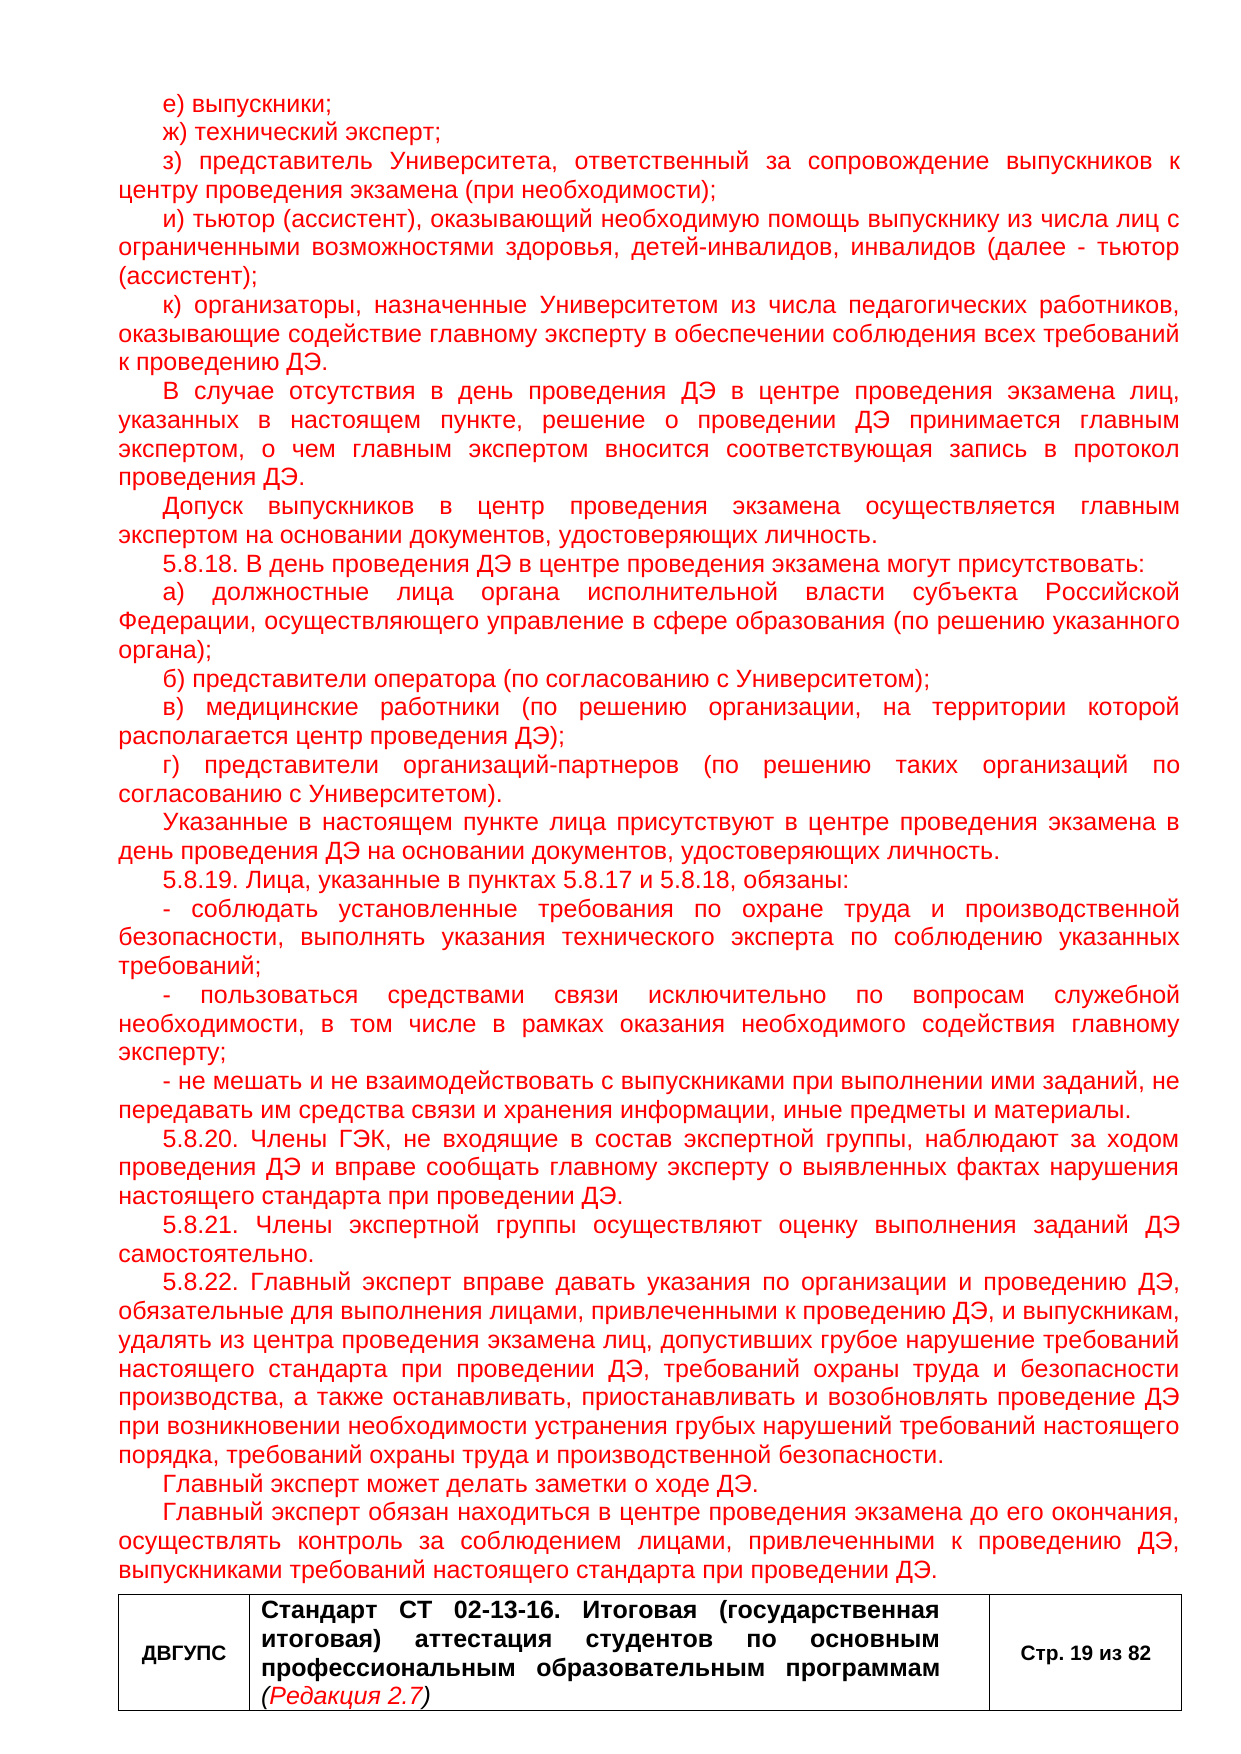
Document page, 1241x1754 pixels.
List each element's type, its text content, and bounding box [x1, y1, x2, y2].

text Указанные в настоящем пункте лица присутствуют в центре проведения экзамена в день проведения ДЭ на основании документов, удостоверяющих личность. [118, 807, 1181, 865]
text 5.8.21. Члены экспертной группы осуществляют оценку выполнения заданий ДЭ самостоятельно. [118, 1210, 1181, 1267]
text - пользоваться средствами связи исключительно по вопросам служебной необходимости, в том числе в рамках оказания необходимого содействия главному эксперту; [118, 980, 1181, 1066]
text 5.8.20. Члены ГЭК, не входящие в состав экспертной группы, наблюдают за ходом проведения ДЭ и вправе сообщать главному эксперту о выявленных фактах нарушения настоящего стандарта при проведении ДЭ. [118, 1124, 1181, 1210]
text а) должностные лица органа исполнительной власти субъекта Российской Федерации, осуществляющего управление в сфере образования (по решению указанного органа); [118, 577, 1181, 664]
text з) представитель Университета, ответственный за сопровождение выпускников к центру проведения экзамена (при необходимости); [118, 146, 1181, 204]
text 5.8.18. В день проведения ДЭ в центре проведения экзамена могут присутствовать: [118, 549, 1181, 577]
text 5.8.19. Лица, указанные в пунктах 5.8.17 и 5.8.18, обязаны: [118, 865, 1181, 894]
text к) организаторы, назначенные Университетом из числа педагогических работников, оказывающие содействие главному эксперту в обеспечении соблюдения всех требований к проведению ДЭ. [118, 290, 1181, 376]
text Допуск выпускников в центр проведения экзамена осуществляется главным экспертом на основании документов, удостоверяющих личность. [118, 491, 1181, 549]
text - не мешать и не взаимодействовать с выпускниками при выполнении ими заданий, не передавать им средства связи и хранения информации, иные предметы и материалы. [118, 1066, 1181, 1124]
text Главный эксперт может делать заметки о ходе ДЭ. [118, 1469, 1181, 1497]
text г) представители организаций-партнеров (по решению таких организаций по согласованию с Университетом). [118, 750, 1181, 807]
text и) тьютор (ассистент), оказывающий необходимую помощь выпускнику из числа лиц с ограниченными возможностями здоровья, детей-инвалидов, инвалидов (далее - тьютор (ассистент); [118, 204, 1181, 290]
text б) представители оператора (по согласованию с Университетом); [118, 664, 1181, 692]
text - соблюдать установленные требования по охране труда и производственной безопасности, выполнять указания технического эксперта по соблюдению указанных требований; [118, 894, 1181, 980]
text В случае отсутствия в день проведения ДЭ в центре проведения экзамена лиц, указанных в настоящем пункте, решение о проведении ДЭ принимается главным экспертом, о чем главным экспертом вносится соответствующая запись в протокол проведения ДЭ. [118, 376, 1181, 491]
text ж) технический эксперт; [118, 117, 1181, 146]
text в) медицинские работники (по решению организации, на территории которой располагается центр проведения ДЭ); [118, 692, 1181, 750]
text 5.8.22. Главный эксперт вправе давать указания по организации и проведению ДЭ, обязательные для выполнения лицами, привлеченными к проведению ДЭ, и выпускникам, удалять из центра проведения экзамена лиц, допустивших грубое нарушение требований настоящего стандарта при проведении ДЭ, требований охраны труда и безопасности производства, а также останавливать, приостанавливать и возобновлять проведение ДЭ при возникновении необходимости устранения грубых нарушений требований настоящего порядка, требований охраны труда и производственной безопасности. [118, 1267, 1181, 1469]
text Главный эксперт обязан находиться в центре проведения экзамена до его окончания, осуществлять контроль за соблюдением лицами, привлеченными к проведению ДЭ, выпускниками требований настоящего стандарта при проведении ДЭ. [118, 1497, 1181, 1584]
text е) выпускники; [118, 89, 1181, 117]
